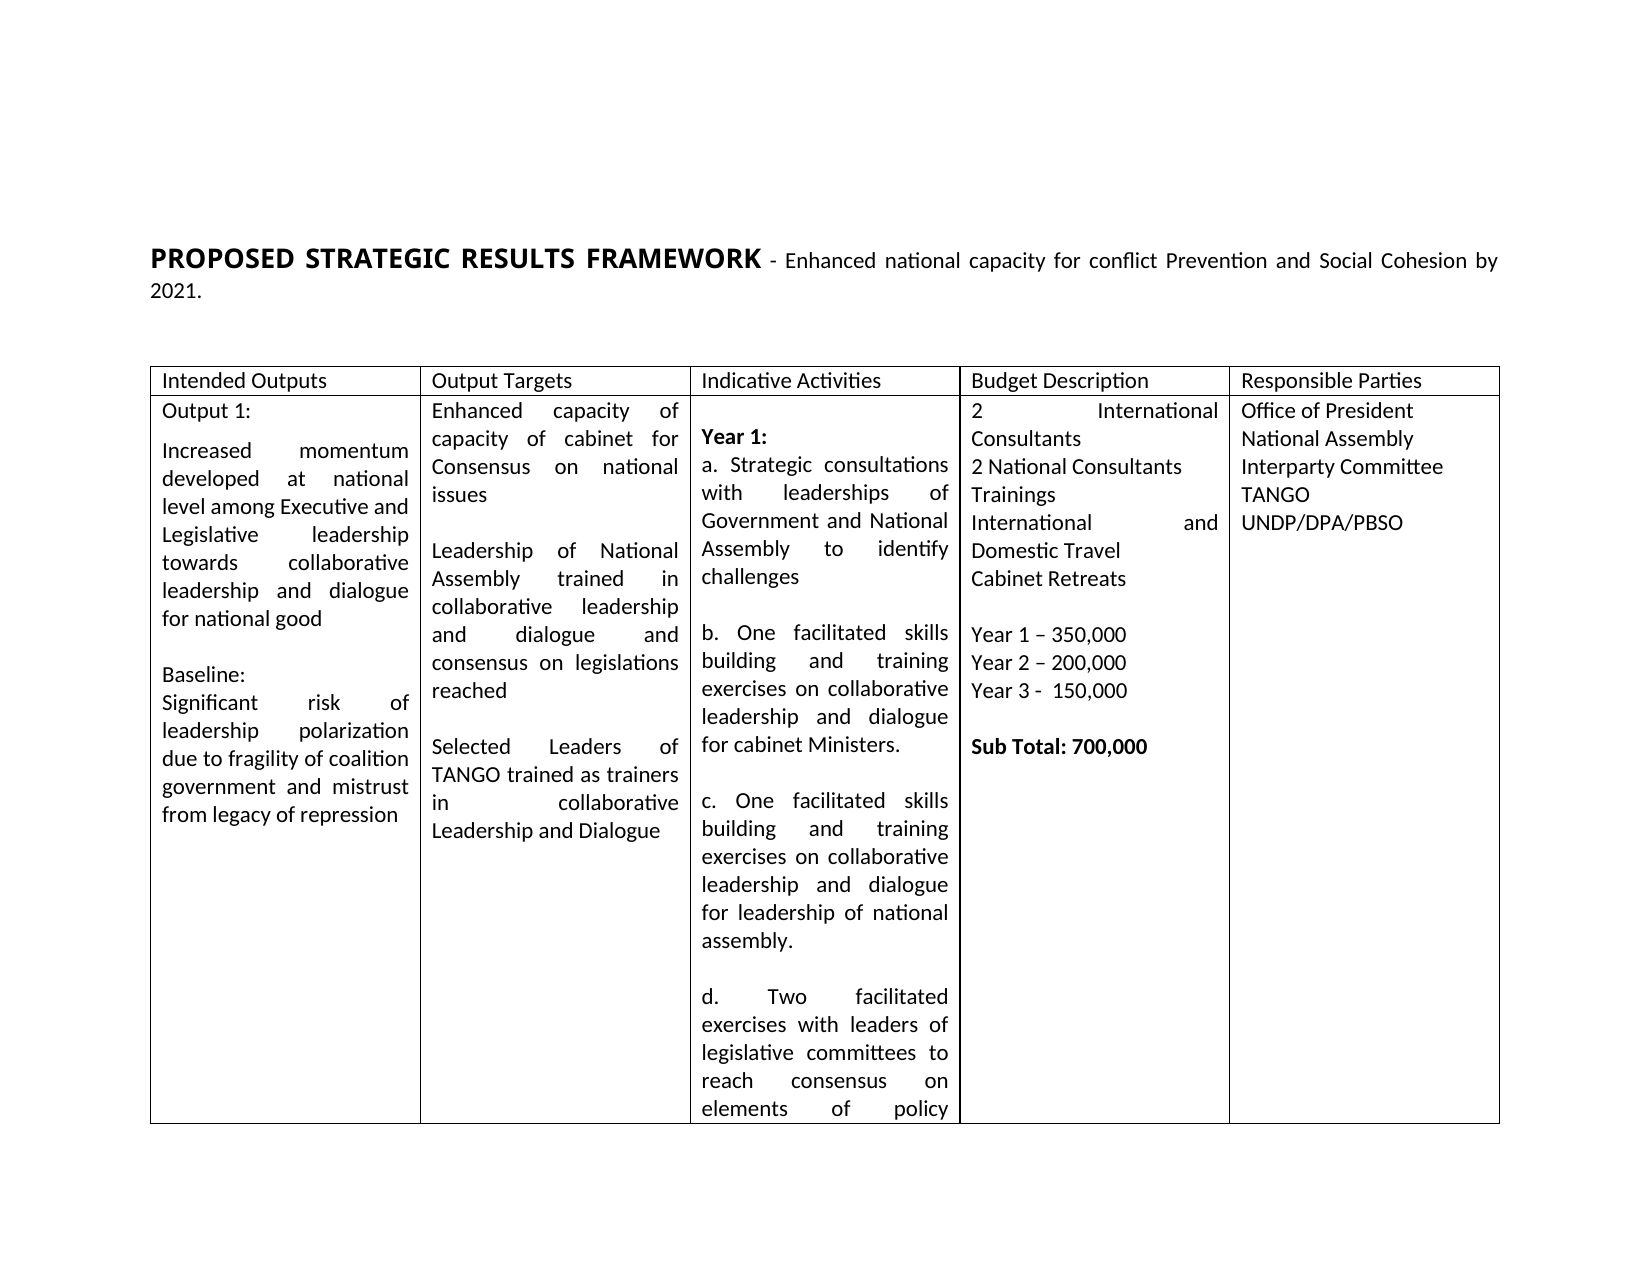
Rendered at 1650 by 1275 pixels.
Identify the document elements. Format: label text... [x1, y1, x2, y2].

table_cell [151, 396, 420, 1123]
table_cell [961, 396, 1229, 1123]
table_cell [421, 396, 690, 1123]
table_header Indicative Activities [691, 367, 959, 395]
table_header Intended Outputs [151, 367, 420, 395]
table_header Budget Description [961, 367, 1229, 395]
table_header Output Targets [421, 367, 690, 395]
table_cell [1230, 396, 1499, 1123]
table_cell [691, 396, 959, 1123]
table_header Responsible Parties [1230, 367, 1499, 395]
text PROPOSED STRATEGIC RESULTS FRAMEWORK - Enhanced national capacity for conflict Prevention and Social Cohesion by 2021. [150, 239, 1500, 304]
